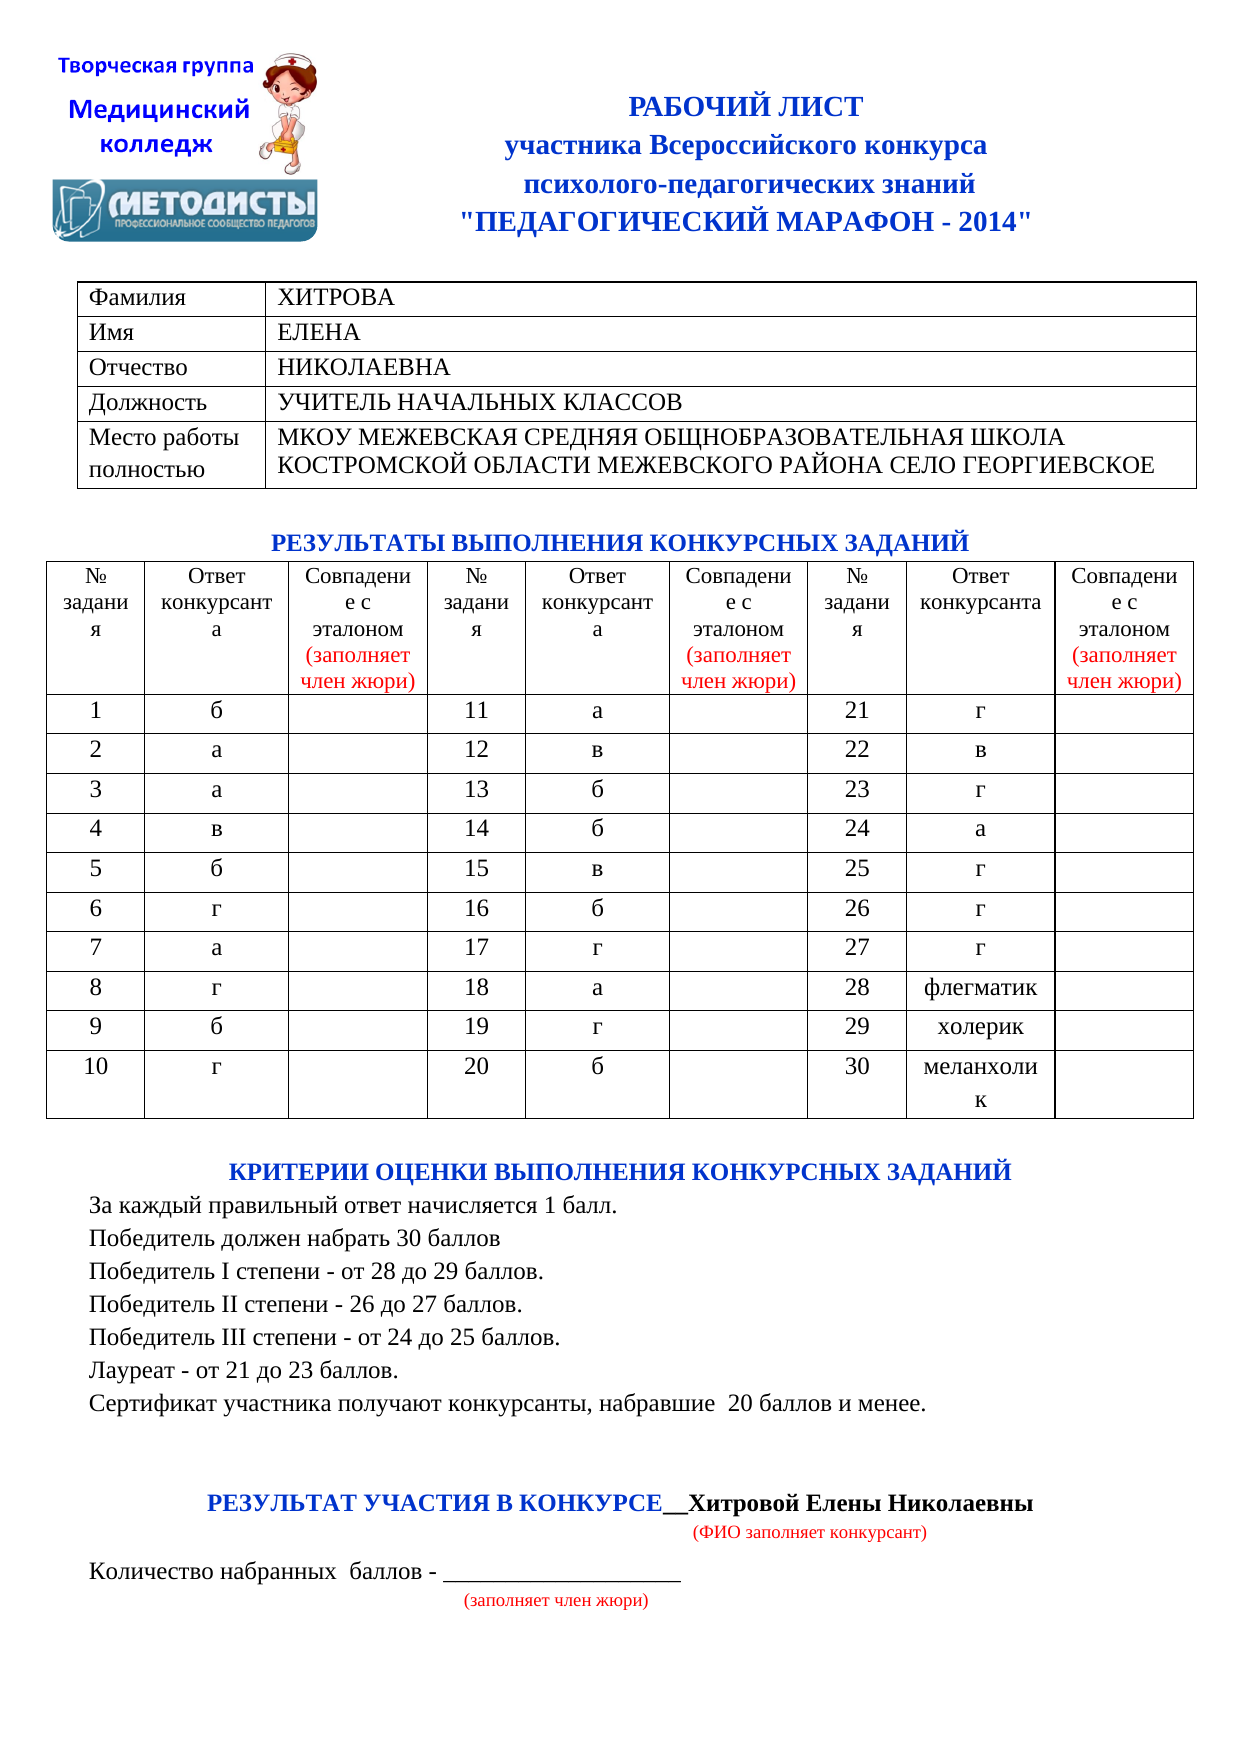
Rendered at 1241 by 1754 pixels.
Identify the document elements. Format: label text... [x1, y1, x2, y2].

table_cell [1056, 734, 1193, 773]
table_header Хитрова [266, 283, 1196, 316]
table_cell в [145, 814, 288, 852]
text (заполняет член жюри) [89, 1589, 1152, 1611]
table_cell [670, 734, 807, 773]
table_cell [670, 853, 807, 892]
table_cell 23 [808, 774, 906, 812]
table_header Ответ конкурсанта [145, 562, 288, 694]
text РАБОЧИЙ ЛИСТ [89, 89, 1152, 122]
text Критерии оценки выполнения конкурсных заданий [89, 1157, 1152, 1186]
table_cell в [526, 734, 669, 773]
text Сертификат участника получают конкурсанты, набравшие 20 баллов и менее. [89, 1388, 1152, 1417]
table_cell [289, 932, 427, 971]
table_cell [1056, 695, 1193, 733]
table_cell 30 [808, 1051, 906, 1118]
table_cell 5 [47, 853, 144, 892]
table_cell г [526, 932, 669, 971]
table_cell [289, 853, 427, 892]
text Количество набранных баллов - ___________________ [89, 1556, 1152, 1585]
text За каждый правильный ответ начисляется 1 балл. [89, 1190, 1152, 1219]
table_cell 22 [808, 734, 906, 773]
table_cell [289, 1011, 427, 1050]
text Победитель II степени - 26 до 27 баллов. [89, 1289, 1152, 1318]
table_cell б [145, 695, 288, 733]
table_cell [289, 814, 427, 852]
table_header Совпадение с эталоном (заполняет член жюри) [670, 562, 807, 694]
table_cell 7 [47, 932, 144, 971]
table_header Ответ конкурсанта [526, 562, 669, 694]
table_cell [1056, 972, 1193, 1010]
table_cell [289, 1051, 427, 1118]
table_cell 17 [428, 932, 525, 971]
table_cell [670, 1051, 807, 1118]
table_cell Имя [78, 317, 265, 351]
table_cell 1 [47, 695, 144, 733]
table_cell в [907, 734, 1054, 773]
table_cell [289, 695, 427, 733]
text "Педагогический марафон - 2014" [89, 204, 1152, 238]
table_cell Должность [78, 387, 265, 421]
table_cell б [145, 1011, 288, 1050]
table_cell Николаевна [266, 352, 1196, 386]
table_header Ответ конкурсанта [907, 562, 1054, 694]
table_cell [670, 932, 807, 971]
table_cell МКОУ Межевская средняя общнобразовательная школа Костромской области Межевского района Село Георгиевское [266, 422, 1196, 488]
table_cell [289, 893, 427, 931]
table_cell а [526, 972, 669, 1010]
picture [52, 49, 318, 242]
table_cell 8 [47, 972, 144, 1010]
table_cell 4 [47, 814, 144, 852]
table_cell 15 [428, 853, 525, 892]
table_cell [670, 893, 807, 931]
table_cell меланхолик [907, 1051, 1054, 1118]
table_cell б [526, 1051, 669, 1118]
text Результаты выполнения конкурсных заданий [89, 528, 1152, 557]
table_cell 21 [808, 695, 906, 733]
table_cell г [907, 695, 1054, 733]
table_cell Место работы полностью [78, 422, 265, 488]
table_cell [1056, 814, 1193, 852]
table_cell 20 [428, 1051, 525, 1118]
table_header № задания [428, 562, 525, 694]
text психолого-педагогических знаний [89, 166, 1152, 199]
table_cell [289, 734, 427, 773]
text Победитель III степени - от 24 до 25 баллов. [89, 1322, 1152, 1351]
table_cell [670, 814, 807, 852]
table_cell 6 [47, 893, 144, 931]
table_cell б [526, 814, 669, 852]
table_cell б [526, 774, 669, 812]
table_cell [1056, 932, 1193, 971]
table_cell 29 [808, 1011, 906, 1050]
table_cell [1056, 893, 1193, 931]
table_cell г [907, 932, 1054, 971]
table_cell 13 [428, 774, 525, 812]
table_cell [289, 774, 427, 812]
table_cell Елена [266, 317, 1196, 351]
table_cell б [526, 893, 669, 931]
table_cell [670, 774, 807, 812]
table_cell учитель начальных классов [266, 387, 1196, 421]
table_cell г [145, 893, 288, 931]
table_cell 24 [808, 814, 906, 852]
table_cell [1056, 1051, 1193, 1118]
text (ФИО заполняет конкурсант) [89, 1521, 1152, 1542]
table_cell а [907, 814, 1054, 852]
table_cell 25 [808, 853, 906, 892]
table_cell 26 [808, 893, 906, 931]
table_cell 19 [428, 1011, 525, 1050]
table_cell а [145, 734, 288, 773]
table_cell [670, 972, 807, 1010]
text Результат участия в конкурсе__Хитровой Елены Николаевны [89, 1488, 1152, 1516]
text Лауреат - от 21 до 23 баллов. [89, 1356, 1152, 1384]
table_cell [670, 1011, 807, 1050]
table_cell г [907, 853, 1054, 892]
text участника Всероссийского конкурса [89, 127, 1152, 161]
table_cell а [145, 774, 288, 812]
table_cell [1056, 853, 1193, 892]
table_cell Отчество [78, 352, 265, 386]
table_cell а [526, 695, 669, 733]
table_cell 12 [428, 734, 525, 773]
text Победитель должен набрать 30 баллов [89, 1223, 1152, 1252]
table_cell [670, 695, 807, 733]
table_header Совпадение с эталоном (заполняет член жюри) [1056, 562, 1193, 694]
table_cell в [526, 853, 669, 892]
table_cell г [907, 774, 1054, 812]
table_cell 2 [47, 734, 144, 773]
table_cell г [907, 893, 1054, 931]
table_header Совпадение с эталоном (заполняет член жюри) [289, 562, 427, 694]
table_cell [289, 972, 427, 1010]
table_cell 14 [428, 814, 525, 852]
table_cell г [526, 1011, 669, 1050]
table_cell 11 [428, 695, 525, 733]
table_cell 27 [808, 932, 906, 971]
table_cell 18 [428, 972, 525, 1010]
table_cell г [145, 972, 288, 1010]
table_cell 16 [428, 893, 525, 931]
table_cell флегматик [907, 972, 1054, 1010]
text Победитель I степени - от 28 до 29 баллов. [89, 1256, 1152, 1285]
table_cell [1056, 1011, 1193, 1050]
table_cell г [145, 1051, 288, 1118]
table_cell 28 [808, 972, 906, 1010]
table_cell 10 [47, 1051, 144, 1118]
table_cell холерик [907, 1011, 1054, 1050]
table_header № задания [47, 562, 144, 694]
table_cell а [145, 932, 288, 971]
table_cell 9 [47, 1011, 144, 1050]
table_cell 3 [47, 774, 144, 812]
table_header № задания [808, 562, 906, 694]
table_cell б [145, 853, 288, 892]
table_header Фамилия [78, 283, 265, 316]
table_cell [1056, 774, 1193, 812]
